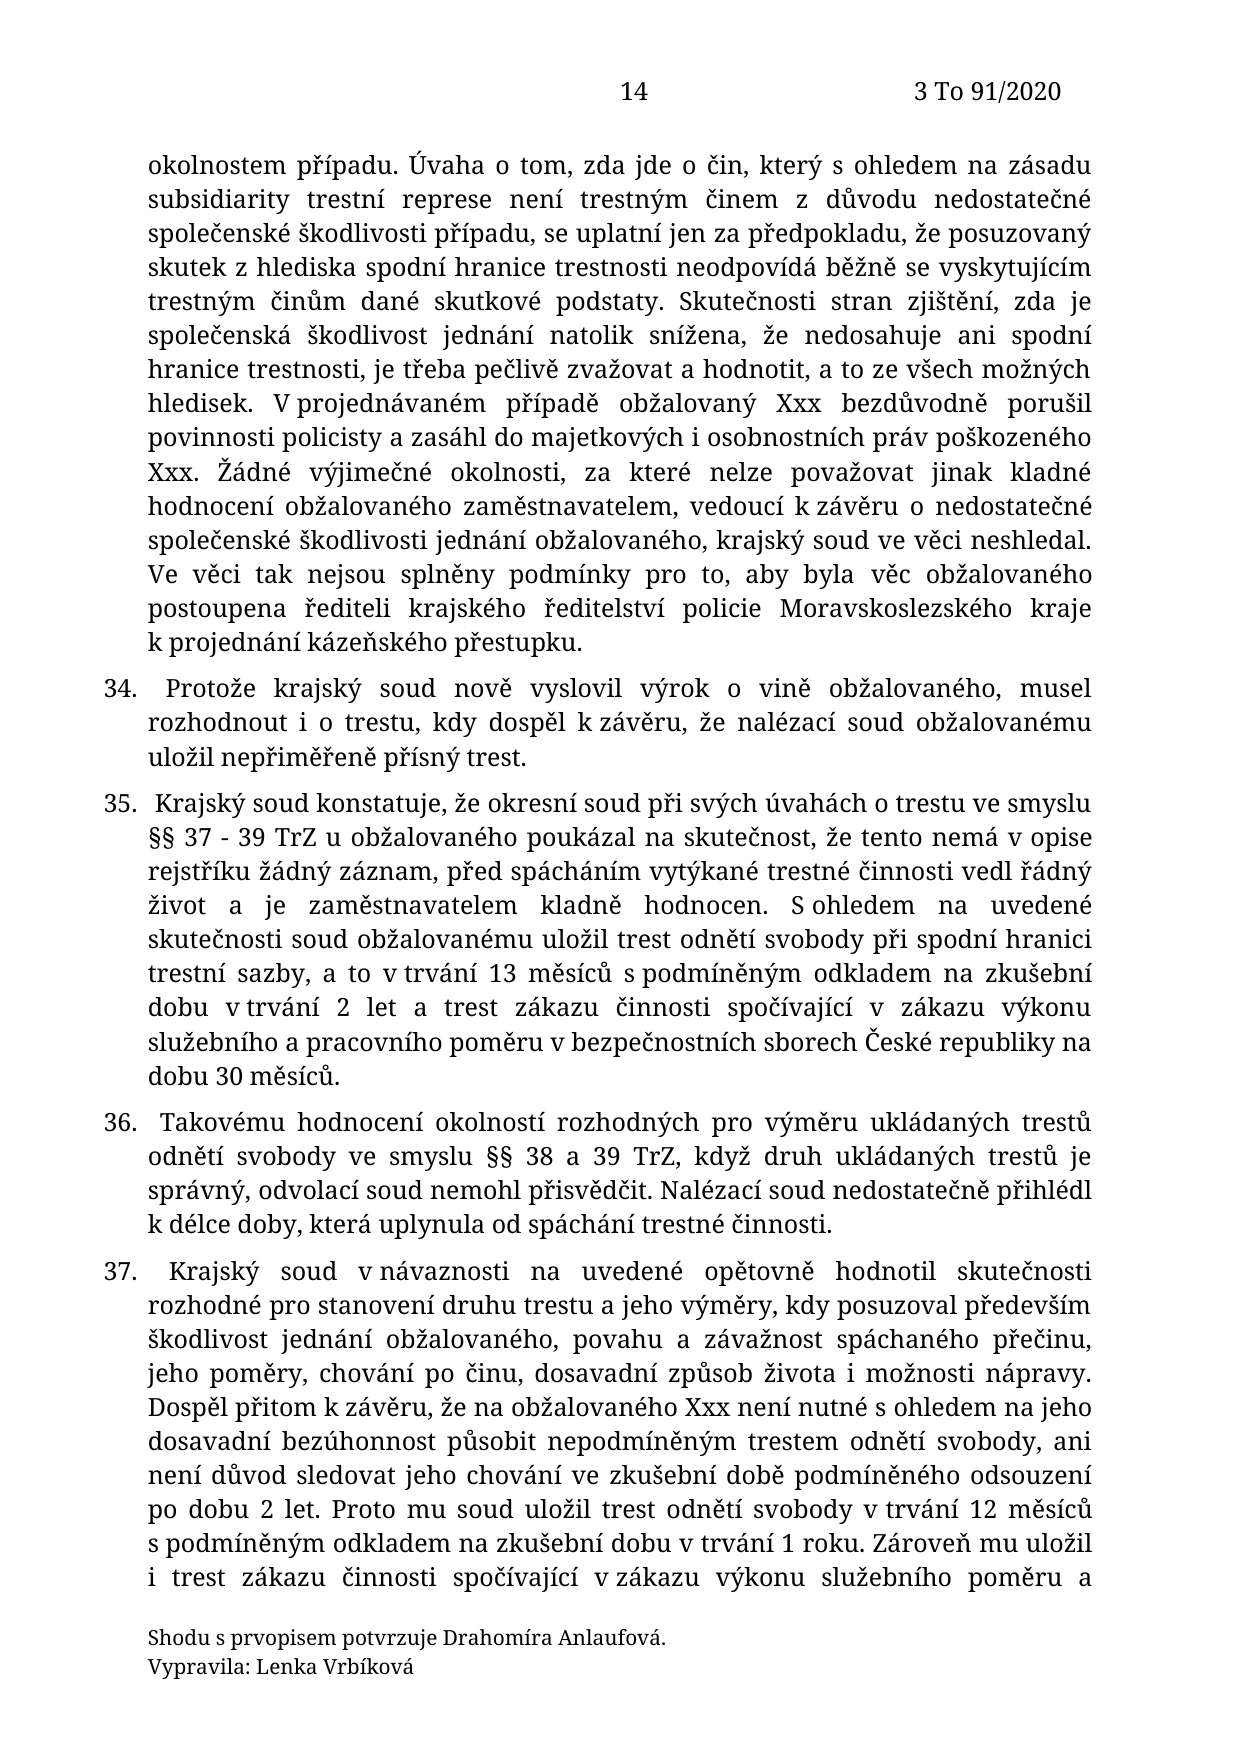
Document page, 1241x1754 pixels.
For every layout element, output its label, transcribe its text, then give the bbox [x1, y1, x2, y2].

list Takovému hodnocení okolností rozhodných pro výměru ukládaných trestů odnětí svobody ve smyslu §§ 39 TrZ, když druh ukládaných trestů je správný, odvolací soud nemohl přisvědčit. Nalézací soud nedostatečně přihlédl k délce doby, která uplynula od spáchání trestné činnosti. [103, 1105, 1093, 1241]
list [103, 1253, 1093, 1594]
list Krajský soud konstatuje, že okresní soud při svých úvahách o trestu ve smyslu §§ 37 - 39 TrZ u obžalovaného poukázal na skutečnost, že tento nemá v opise rejstříku žádný záznam, před spácháním vytýkané trestné činnosti vedl řádný život a je zaměstnavatelem kladně hodnocen. S ohledem na uvedené skutečnosti soud obžalovanému uložil trest odnětí svobody při spodní hranici trestní sazby, a to v trvání 13 měsíců s podmíněným odkladem na zkušební dobu v trvání 2 let a trest zákazu činnosti spočívající v zákazu výkonu služebního a pracovního poměru v bezpečnostních sborech České republiky na dobu 30 měsíců. [103, 786, 1093, 1092]
list Protože krajský soud nově vyslovil výrok o vině obžalovaného, musel rozhodnout i o trestu, kdy dospěl k závěru, že nalézací soud obžalovanému uložil nepřiměřeně přísný trest. [103, 671, 1093, 773]
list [103, 148, 1093, 658]
